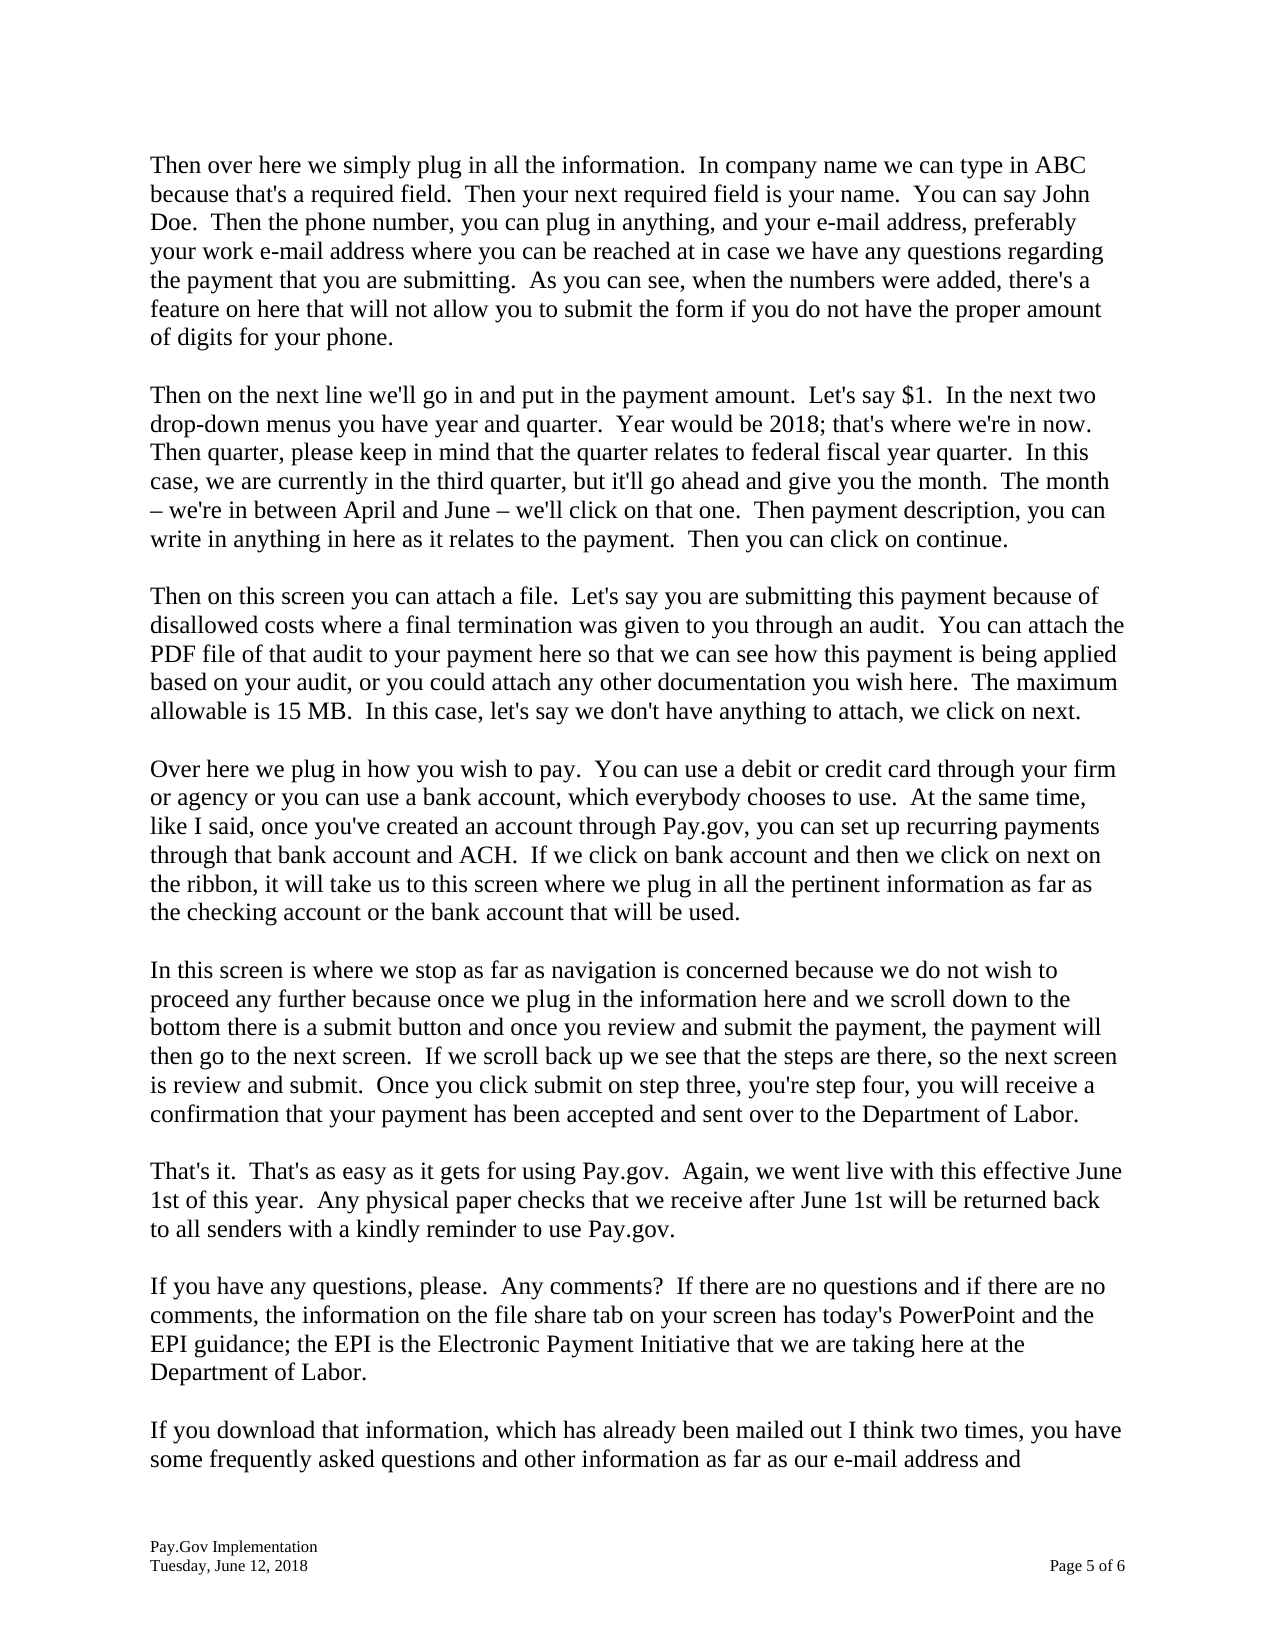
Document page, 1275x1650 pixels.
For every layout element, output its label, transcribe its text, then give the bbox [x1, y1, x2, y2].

text Then over here we simply plug in all the information. In company name we can type in ABC because that's a required field. Then your next required field is your name. You can say John Doe. Then the phone number, you can plug in anything, and your e-mail address, preferably your work e-mail address where you can be reached at in case we have any questions regarding the payment that you are submitting. As you can see, when the numbers were added, there's a feature on here that will not allow you to submit the form if you do not have the proper amount of digits for your phone. [150, 150, 1125, 351]
text Over here we plug in how you wish to pay. You can use a debit or credit card through your firm or agency or you can use a bank account, which everybody chooses to use. At the same time, like I said, once you've created an account through Pay.gov, you can set up recurring payments through that bank account and ACH. If we click on bank account and then we click on next on the ribbon, it will take us to this screen where we plug in all the pertinent information as far as the checking account or the bank account that will be used. [150, 754, 1125, 926]
text If you have any questions, please. Any comments? If there are no questions and if there are no comments, the information on the file share tab on your screen has today's PowerPoint and the EPI guidance; the EPI is the Electronic Payment Initiative that we are taking here at the Department of Labor. [150, 1271, 1125, 1386]
text That's it. That's as easy as it gets for using Pay.gov. Again, we went live with this effective June 1st of this year. Any physical paper checks that we receive after June 1st will be returned back to all senders with a kindly reminder to use Pay.gov. [150, 1156, 1125, 1242]
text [150, 1415, 1125, 1472]
text Then on the next line we'll go in and put in the payment amount. Let's say $1. In the next two drop-down menus you have year and quarter. Year would be 2018; that's where we're in now. Then quarter, please keep in mind that the quarter relates to federal fiscal year quarter. In this case, we are currently in the third quarter, but it'll go ahead and give you the month. The month – we're in between April and June – we'll click on that one. Then payment description, you can write in anything in here as it relates to the payment. Then you can click on continue. [150, 380, 1125, 552]
text In this screen is where we stop as far as navigation is concerned because we do not wish to proceed any further because once we plug in the information here and we scroll down to the bottom there is a submit button and once you review and submit the payment, the payment will then go to the next screen. If we scroll back up we see that the steps are there, so the next screen is review and submit. Once you click submit on step three, you're step four, you will receive a confirmation that your payment has been accepted and sent over to the Department of Labor. [150, 955, 1125, 1127]
text Then on this screen you can attach a file. Let's say you are submitting this payment because of disallowed costs where a final termination was given to you through an audit. You can attach the PDF file of that audit to your payment here so that we can see how this payment is being applied based on your audit, or you could attach any other documentation you wish here. The maximum allowable is 15 MB. In this case, let's say we don't have anything to attach, we click on next. [150, 581, 1125, 725]
